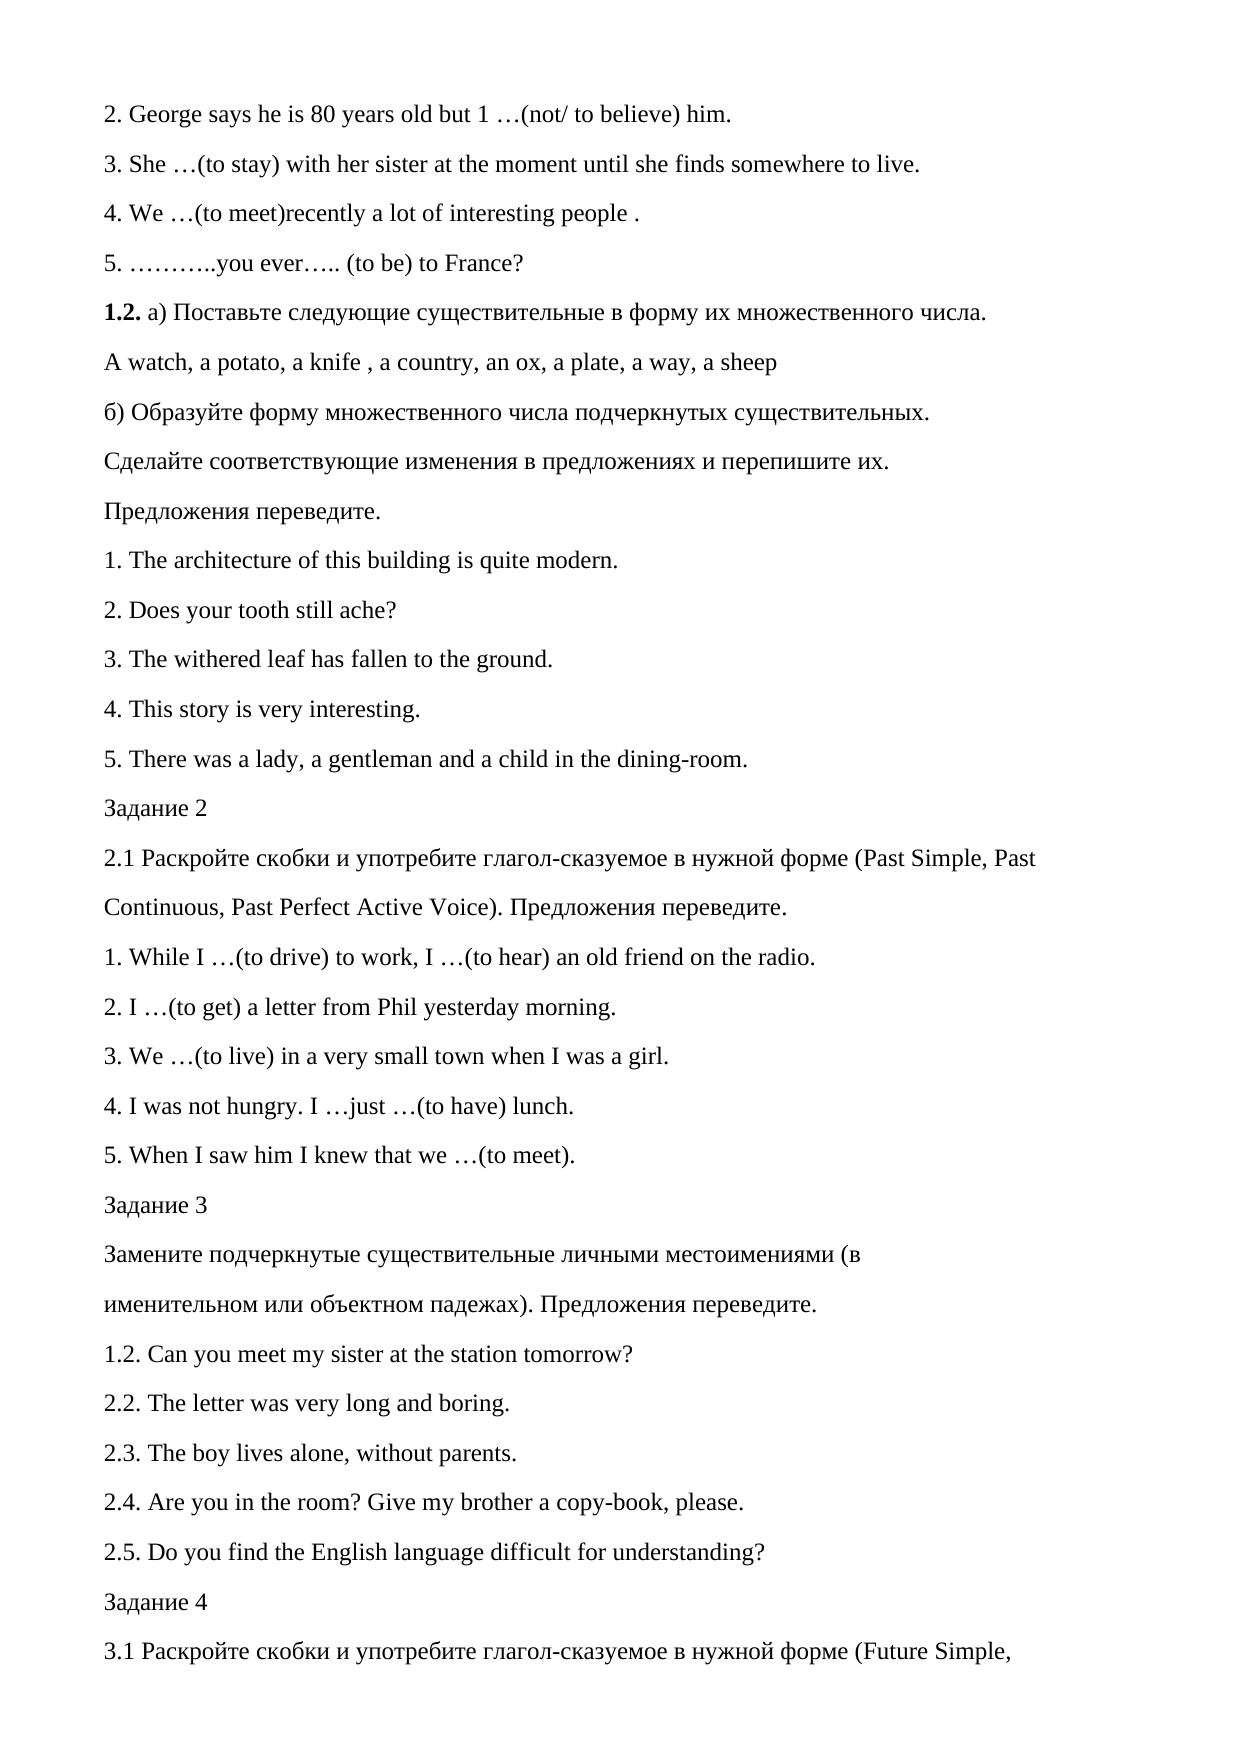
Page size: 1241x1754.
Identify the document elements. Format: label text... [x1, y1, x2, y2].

text Continuous, Past Perfect Active Voice). Предложения переведите. [103, 892, 1152, 921]
text 5. ………..you ever….. (to be) to France? [103, 248, 1152, 277]
text 1. While I …(to drive) to work, I …(to hear) an old friend on the radio. [103, 942, 1152, 971]
text 1.2. а) Поставьте следующие существительные в форму их множественного числа. [103, 297, 1152, 326]
text 2. Does your tooth still ache? [103, 595, 1152, 624]
text 2.4. Are you in the room? Give my brother a copy-book, please. [103, 1487, 1152, 1516]
text 4. We …(to meet)recently a lot of interesting people . [103, 198, 1152, 227]
text Сделайте соответствующие изменения в предложениях и перепишите их. [103, 446, 1152, 475]
text 4. This story is very interesting. [103, 694, 1152, 723]
text 2.1 Раскройте скобки и употребите глагол-сказуемое в нужной форме (Past Simple, Past [103, 843, 1152, 872]
text 2.2. The letter was very long and boring. [103, 1388, 1152, 1417]
text 2. I …(to get) a letter from Phil yesterday morning. [103, 992, 1152, 1020]
text Предложения переведите. [103, 496, 1152, 524]
text 2.3. The boy lives alone, without parents. [103, 1438, 1152, 1467]
text 3.1 Раскройте скобки и употребите глагол-сказуемое в нужной форме (Future Simple, [103, 1636, 1152, 1665]
text 3. The withered leaf has fallen to the ground. [103, 644, 1152, 673]
text 5. When I saw him I knew that we …(to meet). [103, 1140, 1152, 1169]
text именительном или объектном падежах). Предложения переведите. [103, 1289, 1152, 1318]
text Задание 4 [103, 1587, 1152, 1615]
text Задание 2 [103, 793, 1152, 822]
text Замените подчеркнутые существительные личными местоимениями (в [103, 1239, 1152, 1268]
text 2. George says he is 80 years old but 1 …(not/ to believe) him. [103, 99, 1152, 128]
text 5. There was a lady, a gentleman and a child in the dining-room. [103, 744, 1152, 772]
text 1. The architecture of this building is quite modern. [103, 545, 1152, 574]
text 3. We …(to live) in a very small town when I was a girl. [103, 1041, 1152, 1070]
text 3. She …(to stay) with her sister at the moment until she finds somewhere to live. [103, 149, 1152, 177]
text 4. I was not hungry. I …just …(to have) lunch. [103, 1091, 1152, 1119]
text А watch, a potato, a knife , a country, an ox, a plate, a way, a sheep [103, 347, 1152, 376]
text 1.2. Can you meet my sister at the station tomorrow? [103, 1339, 1152, 1367]
text Задание 3 [103, 1190, 1152, 1219]
text б) Образуйте форму множественного числа подчеркнутых существительных. [103, 397, 1152, 425]
text 2.5. Do you find the English language difficult for understanding? [103, 1537, 1152, 1566]
